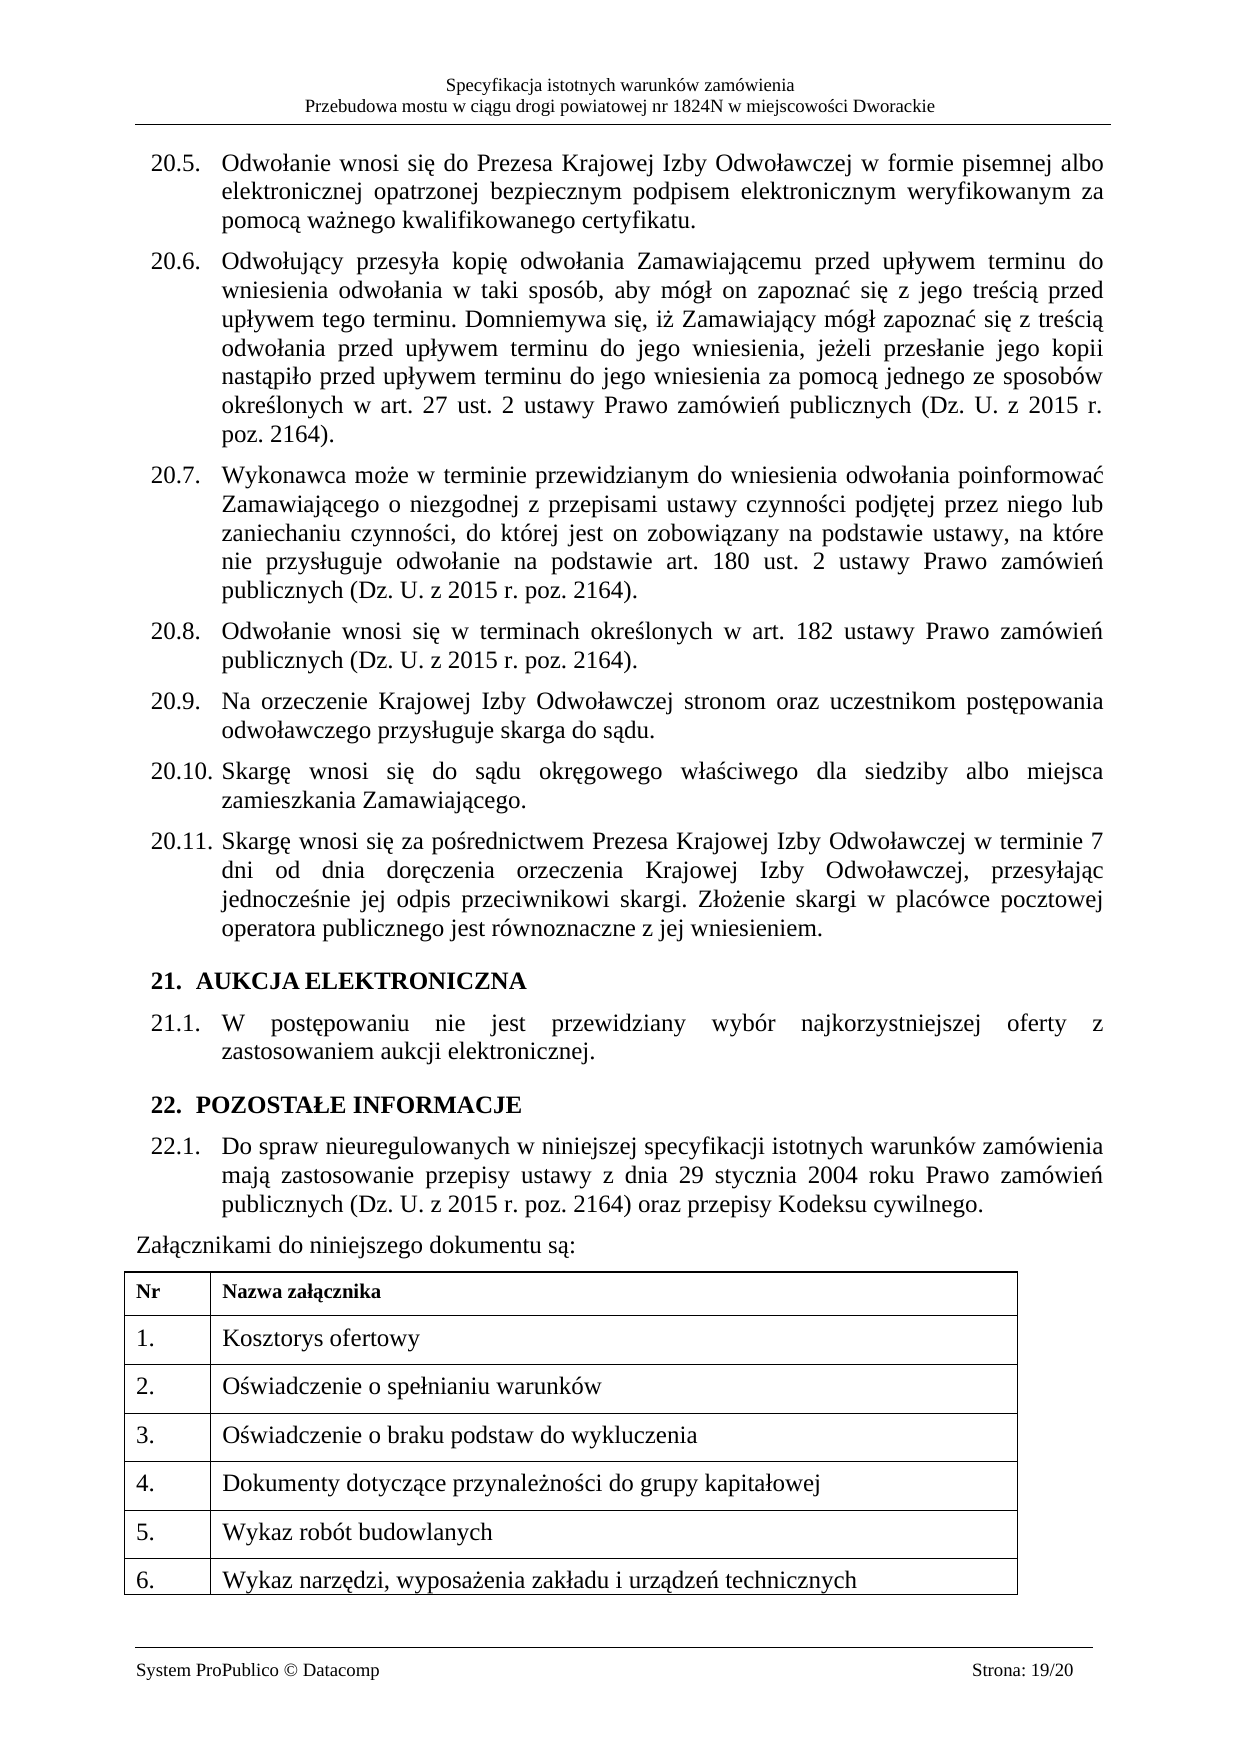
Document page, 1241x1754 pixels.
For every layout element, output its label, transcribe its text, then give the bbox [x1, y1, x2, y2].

subtitle Odwołanie wnosi się w terminach określonych w art. 182 ustawy Prawo zamówień publicznych (Dz. U. z 2015 r. poz. 2164). [151, 616, 1104, 674]
subtitle Skargę wnosi się za pośrednictwem Prezesa Krajowej Izby Odwoławczej w terminie 7 dni od dnia doręczenia orzeczenia Krajowej Izby Odwoławczej, przesyłając jednocześnie jej odpis przeciwnikowi skargi. Złożenie skargi w placówce pocztowej operatora publicznego jest równoznaczne z jej wniesieniem. [151, 826, 1104, 941]
table_cell 1. [125, 1316, 210, 1364]
table_cell Oświadczenie o spełnianiu warunków [211, 1365, 1017, 1412]
subtitle W postępowaniu nie jest przewidziany wybór najkorzystniejszej oferty z zastosowaniem aukcji elektronicznej. [151, 1008, 1104, 1065]
subtitle Aukcja elektroniczna [151, 966, 1104, 995]
text Załącznikami do niniejszego dokumentu są: [136, 1230, 1104, 1259]
table_cell Kosztorys ofertowy [211, 1316, 1017, 1364]
subtitle Do spraw nieuregulowanych w niniejszej specyfikacji istotnych warunków zamówienia mają zastosowanie przepisy ustawy z dnia 29 stycznia 2004 roku Prawo zamówień publicznych (Dz. U. z 2015 r. poz. 2164) oraz przepisy Kodeksu cywilnego. [151, 1131, 1104, 1218]
subtitle Skargę wnosi się do sądu okręgowego właściwego dla siedziby albo miejsca zamieszkania Zamawiającego. [151, 756, 1104, 814]
table_cell 5. [125, 1511, 210, 1558]
table_cell 6. [125, 1559, 210, 1594]
subtitle Wykonawca może w terminie przewidzianym do wniesienia odwołania poinformować Zamawiającego o niezgodnej z przepisami ustawy czynności podjętej przez niego lub zaniechaniu czynności, do której jest on zobowiązany na podstawie ustawy, na które nie przysługuje odwołanie na podstawie art. 180 ust. 2 ustawy Prawo zamówień publicznych (Dz. U. z 2015 r. poz. 2164). [151, 460, 1104, 604]
table_cell 3. [125, 1414, 210, 1461]
subtitle Na orzeczenie Krajowej Izby Odwoławczej stronom oraz uczestnikom postępowania odwoławczego przysługuje skarga do sądu. [151, 686, 1104, 744]
table_cell Wykaz robót budowlanych [211, 1511, 1017, 1558]
subtitle Pozostałe informacje [151, 1090, 1104, 1119]
table_cell Dokumenty dotyczące przynależności do grupy kapitałowej [211, 1462, 1017, 1509]
table_cell 4. [125, 1462, 210, 1509]
table_cell Oświadczenie o braku podstaw do wykluczenia [211, 1414, 1017, 1461]
table_header Nazwa załącznika [211, 1273, 1017, 1315]
table_header Nr [125, 1273, 210, 1315]
subtitle Odwołujący przesyła kopię odwołania Zamawiającemu przed upływem terminu do wniesienia odwołania w taki sposób, aby mógł on zapoznać się z jego treścią przed upływem tego terminu. Domniemywa się, iż Zamawiający mógł zapoznać się z treścią odwołania przed upływem terminu do jego wniesienia, jeżeli przesłanie jego kopii nastąpiło przed upływem terminu do jego wniesienia za pomocą jednego ze sposobów określonych w art. 27 ust. 2 ustawy Prawo zamówień publicznych (Dz. U. z 2015 r. poz. 2164). [151, 246, 1104, 448]
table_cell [211, 1559, 1017, 1594]
subtitle Odwołanie wnosi się do Prezesa Krajowej Izby Odwoławczej w formie pisemnej albo elektronicznej opatrzonej bezpiecznym podpisem elektronicznym weryfikowanym za pomocą ważnego kwalifikowanego certyfikatu. [151, 148, 1104, 234]
table_cell 2. [125, 1365, 210, 1412]
